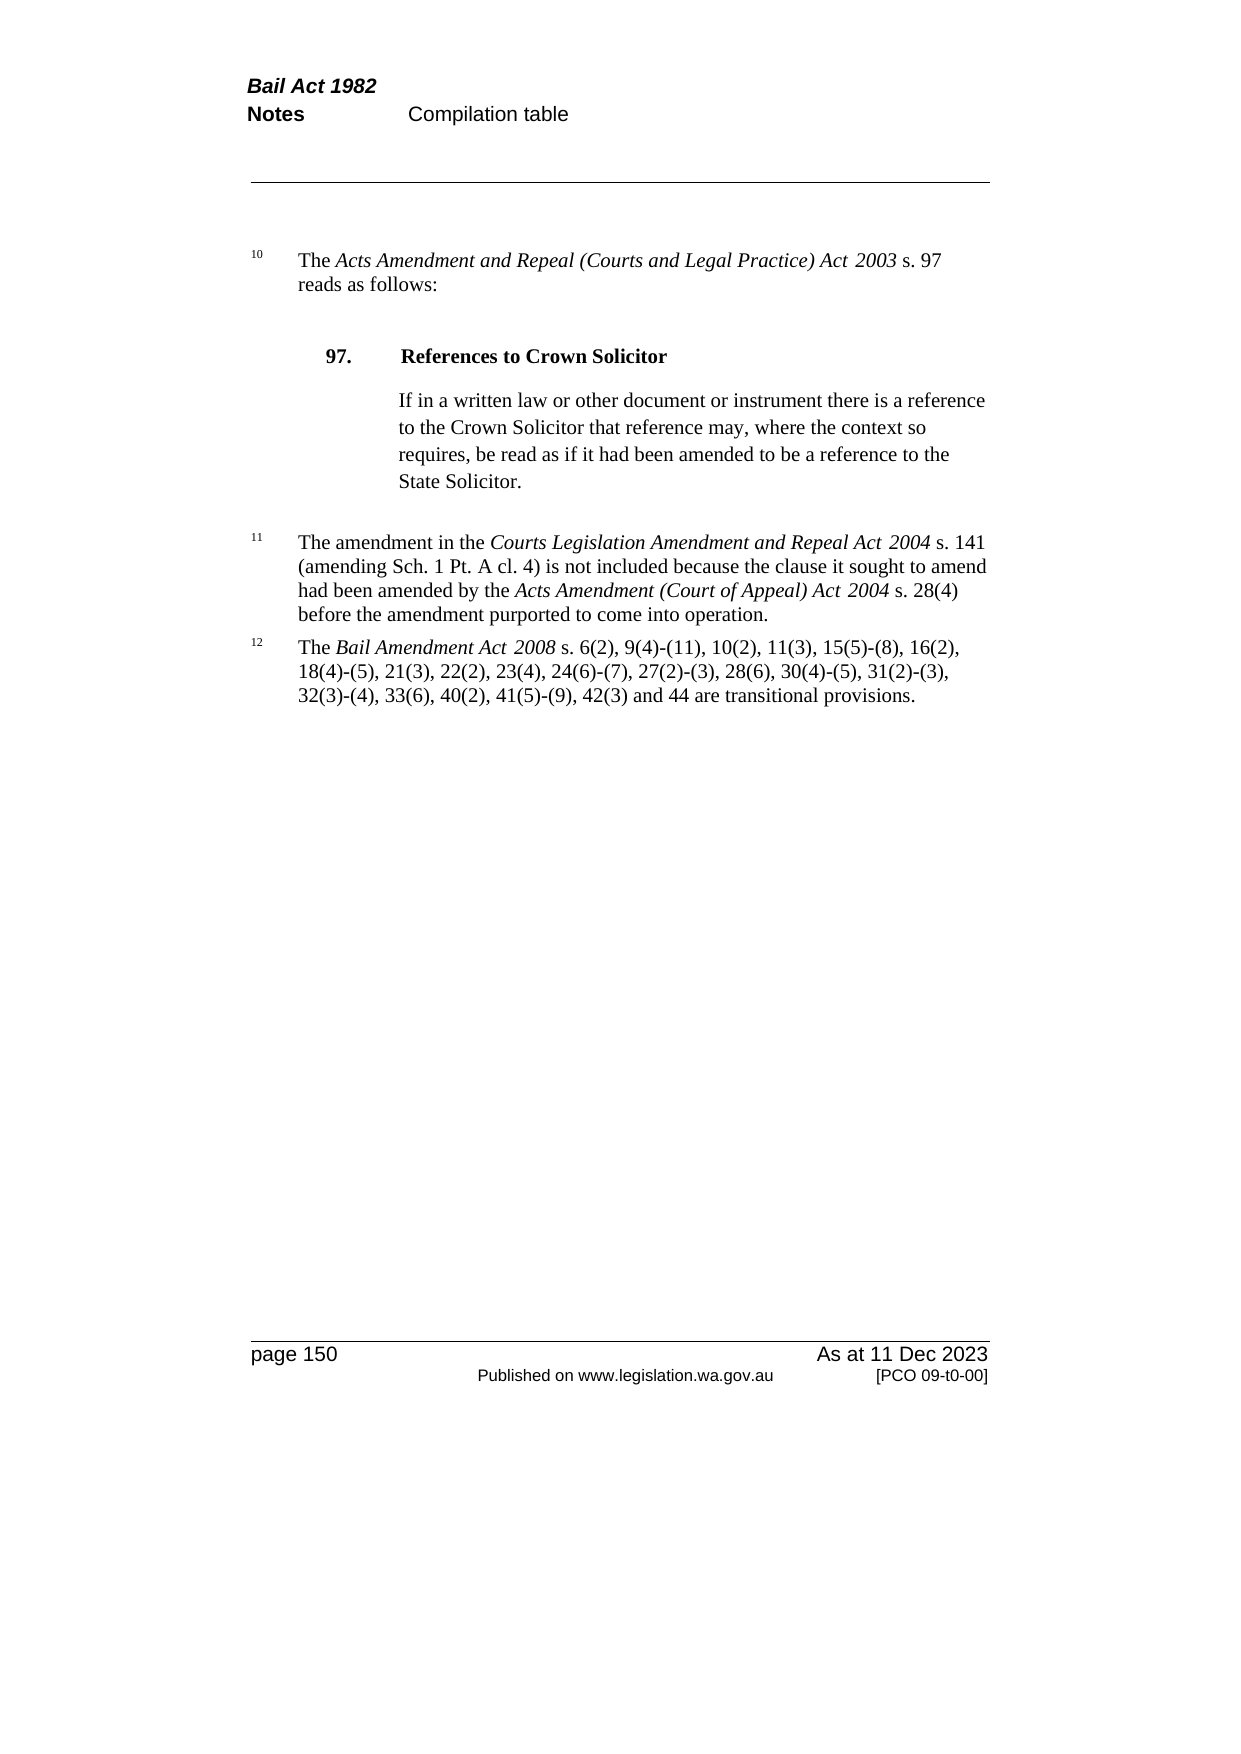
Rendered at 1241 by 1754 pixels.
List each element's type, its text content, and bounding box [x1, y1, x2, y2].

text 97. References to Crown Solicitor [251, 341, 990, 368]
text 11 The amendment in the Courts Legislation Amendment and Repeal Act 2004 s. 141 (amending Sch. 1 Pt. A cl. 4) is not included because the clause it sought to amend had been amended by the Acts Amendment (Court of Appeal) Act 2004 s. 28(4) before the amendment purported to come into operation. [251, 530, 990, 626]
text 10 The Acts Amendment and Repeal (Courts and Legal Practice) Act 2003 s. 97 reads as follows: [251, 247, 990, 296]
text If in a written law or other document or instrument there is a reference to the Crown Solicitor that reference may, where the context so requires, be read as if it had been amended to be a reference to the State Solicitor. [251, 385, 990, 493]
text 12 The Bail Amendment Act 2008 s. 6(2), 9(4)-(11), 10(2), 11(3), 15(5)-(8), 16(2), 18(4)-(5), 21(3), 22(2), 23(4), 24(6)-(7), 27(2)-(3), 28(6), 30(4)-(5), 31(2)-(3), 32(3)-(4), 33(6), 40(2), 41(5)-(9), 42(3) and 44 are transitional provisions. [251, 635, 990, 707]
